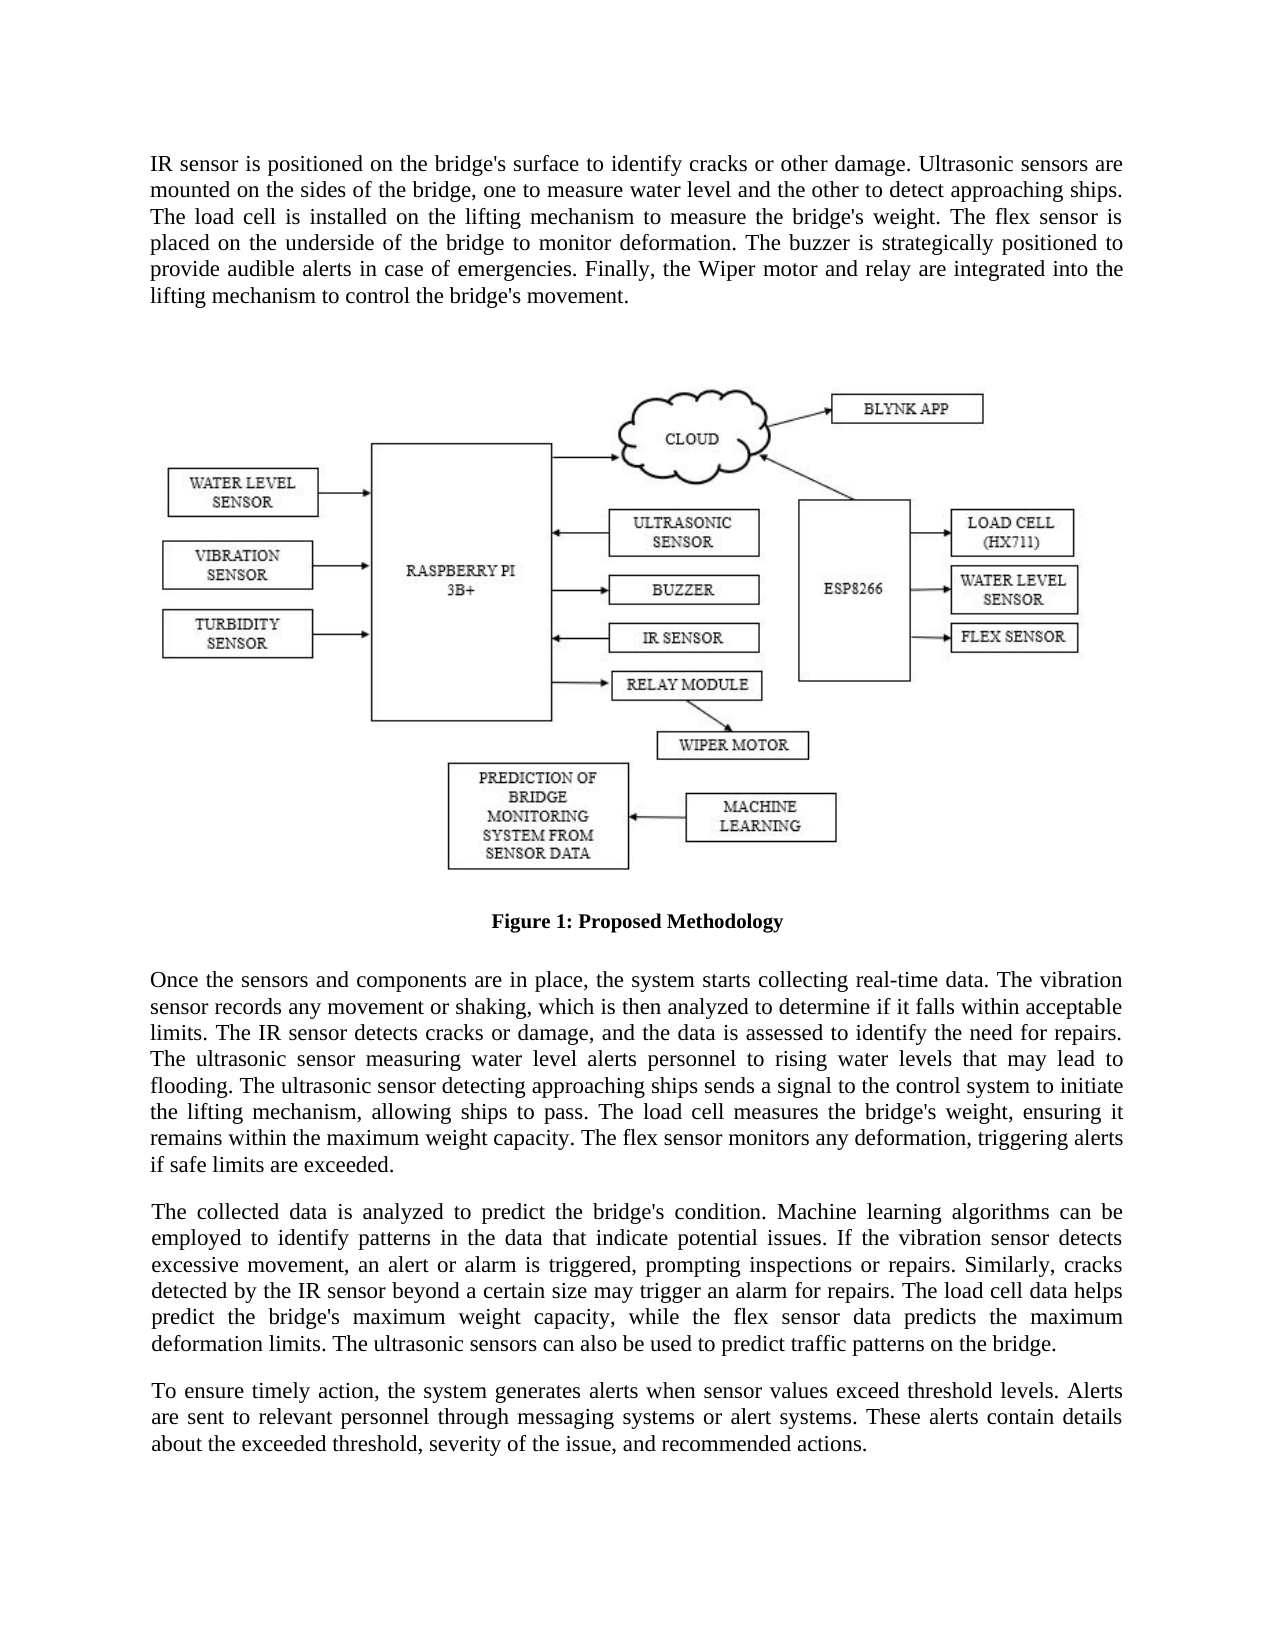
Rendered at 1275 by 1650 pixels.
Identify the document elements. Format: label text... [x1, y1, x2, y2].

text The collected data is analyzed to predict the bridge's condition. Machine learning algorithms can be employed to identify patterns in the data that indicate potential issues. If the vibration sensor detects excessive movement, an alert or alarm is triggered, prompting inspections or repairs. Similarly, cracks detected by the IR sensor beyond a certain size may trigger an alarm for repairs. The load cell data helps predict the bridge's maximum weight capacity, while the flex sensor data predicts the maximum deformation limits. The ultrasonic sensors can also be used to predict traffic patterns on the bridge. [151, 1198, 1125, 1356]
text Figure 1: Proposed Methodology [150, 909, 1125, 933]
text To ensure timely action, the system generates alerts when sensor values exceed threshold levels. Alerts are sent to relevant personnel through messaging systems or alert systems. These alerts contain details about the exceeded threshold, severity of the issue, and recommended actions. [151, 1377, 1125, 1456]
text Once the sensors and components are in place, the system starts collecting real-time data. The vibration sensor records any movement or shaking, which is then analyzed to determine if it falls within acceptable limits. The IR sensor detects cracks or damage, and the data is assessed to identify the need for repairs. The ultrasonic sensor measuring water level alerts personnel to rising water levels that may lead to flooding. The ultrasonic sensor detecting approaching ships sends a signal to the control system to initiate the lifting mechanism, allowing ships to pass. The load cell measures the bridge's weight, ensuring it remains within the maximum weight capacity. The flex sensor monitors any deformation, triggering alerts if safe limits are exceeded. [150, 966, 1125, 1177]
picture [150, 376, 1091, 889]
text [150, 150, 1125, 308]
